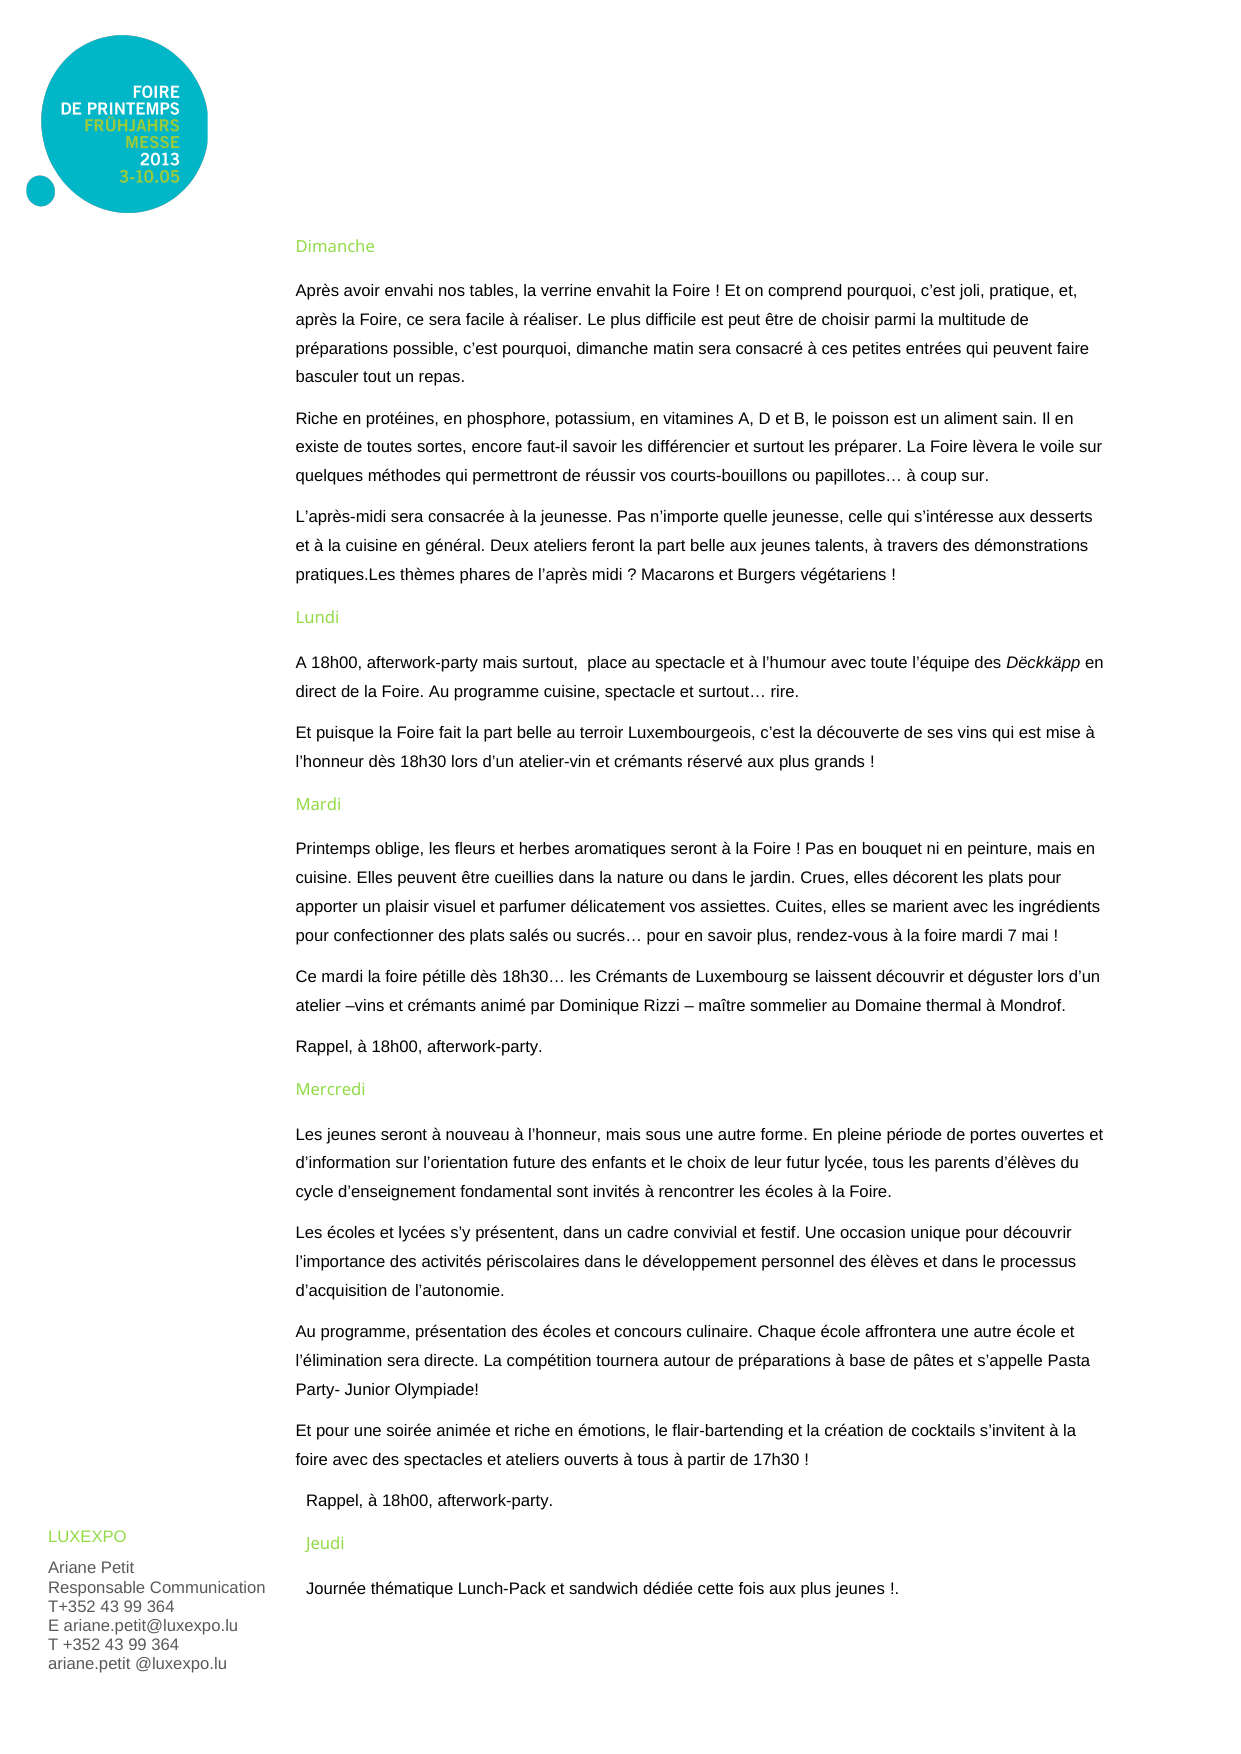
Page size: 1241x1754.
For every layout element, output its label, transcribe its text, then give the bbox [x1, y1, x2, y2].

text Mardi [295, 793, 1108, 815]
text Riche en protéines, en phosphore, potassium, en vitamines A, D et B, le poisson est un aliment sain. Il en existe de toutes sortes, encore faut-il savoir les différencier et surtout les préparer. La Foire lèvera le voile sur quelques méthodes qui permettront de réussir vos courts-bouillons ou papillotes… à coup sur. [295, 408, 1108, 485]
text Les jeunes seront à nouveau à l’honneur, mais sous une autre forme. En pleine période de portes ouvertes et d’information sur l’orientation future des enfants et le choix de leur futur lycée, tous les parents d’élèves du cycle d’enseignement fondamental sont invités à rencontrer les écoles à la Foire. [295, 1124, 1108, 1201]
text Rappel, à 18h00, afterwork-party. [295, 1037, 1108, 1056]
text Et puisque la Foire fait la part belle au terroir Luxembourgeois, c’est la découverte de ses vins qui est mise à l’honneur dès 18h30 lors d’un atelier-vin et crémants réservé aux plus grands ! [295, 723, 1108, 771]
text Ce mardi la foire pétille dès 18h30… les Crémants de Luxembourg se laissent découvrir et déguster lors d’un atelier –vins et crémants animé par Dominique Rizzi – maître sommelier au Domaine thermal à Mondrof. [295, 967, 1108, 1014]
text A 18h00, afterwork-party mais surtout, place au spectacle et à l’humour avec toute l’équipe des Dëckkäpp en direct de la Foire. Au programme cuisine, spectacle et surtout… rire. [295, 653, 1108, 701]
text Dimanche [295, 234, 1108, 257]
text Rappel, à 18h00, afterwork-party. [295, 1491, 1108, 1510]
text Après avoir envahi nos tables, la verrine envahit la Foire ! Et on comprend pourquoi, c’est joli, pratique, et, après la Foire, ce sera facile à réaliser. Le plus difficile est peut être de choisir parmi la multitude de préparations possible, c’est pourquoi, dimanche matin sera consacré à ces petites entrées qui peuvent faire basculer tout un repas. [295, 281, 1108, 386]
text Au programme, présentation des écoles et concours culinaire. Chaque école affrontera une autre école et l’élimination sera directe. La compétition tournera autour de préparations à base de pâtes et s’appelle Pasta Party- Junior Olympiade! [295, 1322, 1108, 1399]
text Printemps oblige, les fleurs et herbes aromatiques seront à la Foire ! Pas en bouquet ni en peinture, mais en cuisine. Elles peuvent être cueillies dans la nature ou dans le jardin. Crues, elles décorent les plats pour apporter un plaisir visuel et parfumer délicatement vos assiettes. Cuites, elles se marient avec les ingrédients pour confectionner des plats salés ou sucrés… pour en savoir plus, rendez-vous à la foire mardi 7 mai ! [295, 839, 1108, 944]
text L’après-midi sera consacrée à la jeunesse. Pas n’importe quelle jeunesse, celle qui s’intéresse aux desserts et à la cuisine en général. Deux ateliers feront la part belle aux jeunes talents, à travers des démonstrations pratiques.Les thèmes phares de l’après midi ? Macarons et Burgers végétariens ! [295, 507, 1108, 584]
text Mercredi [295, 1078, 1108, 1101]
text Journée thématique Lunch-Pack et sandwich dédiée cette fois aux plus jeunes !. [295, 1578, 1108, 1598]
text Les écoles et lycées s’y présentent, dans un cadre convivial et festif. Une occasion unique pour découvrir l’importance des activités périscolaires dans le développement personnel des élèves et dans le processus d’acquisition de l’autonomie. [295, 1223, 1108, 1300]
text Jeudi [295, 1532, 1108, 1555]
text Lundi [295, 606, 1108, 629]
text Et pour une soirée animée et riche en émotions, le flair-bartending et la création de cocktails s’invitent à la foire avec des spectacles et ateliers ouverts à tous à partir de 17h30 ! [295, 1421, 1108, 1469]
